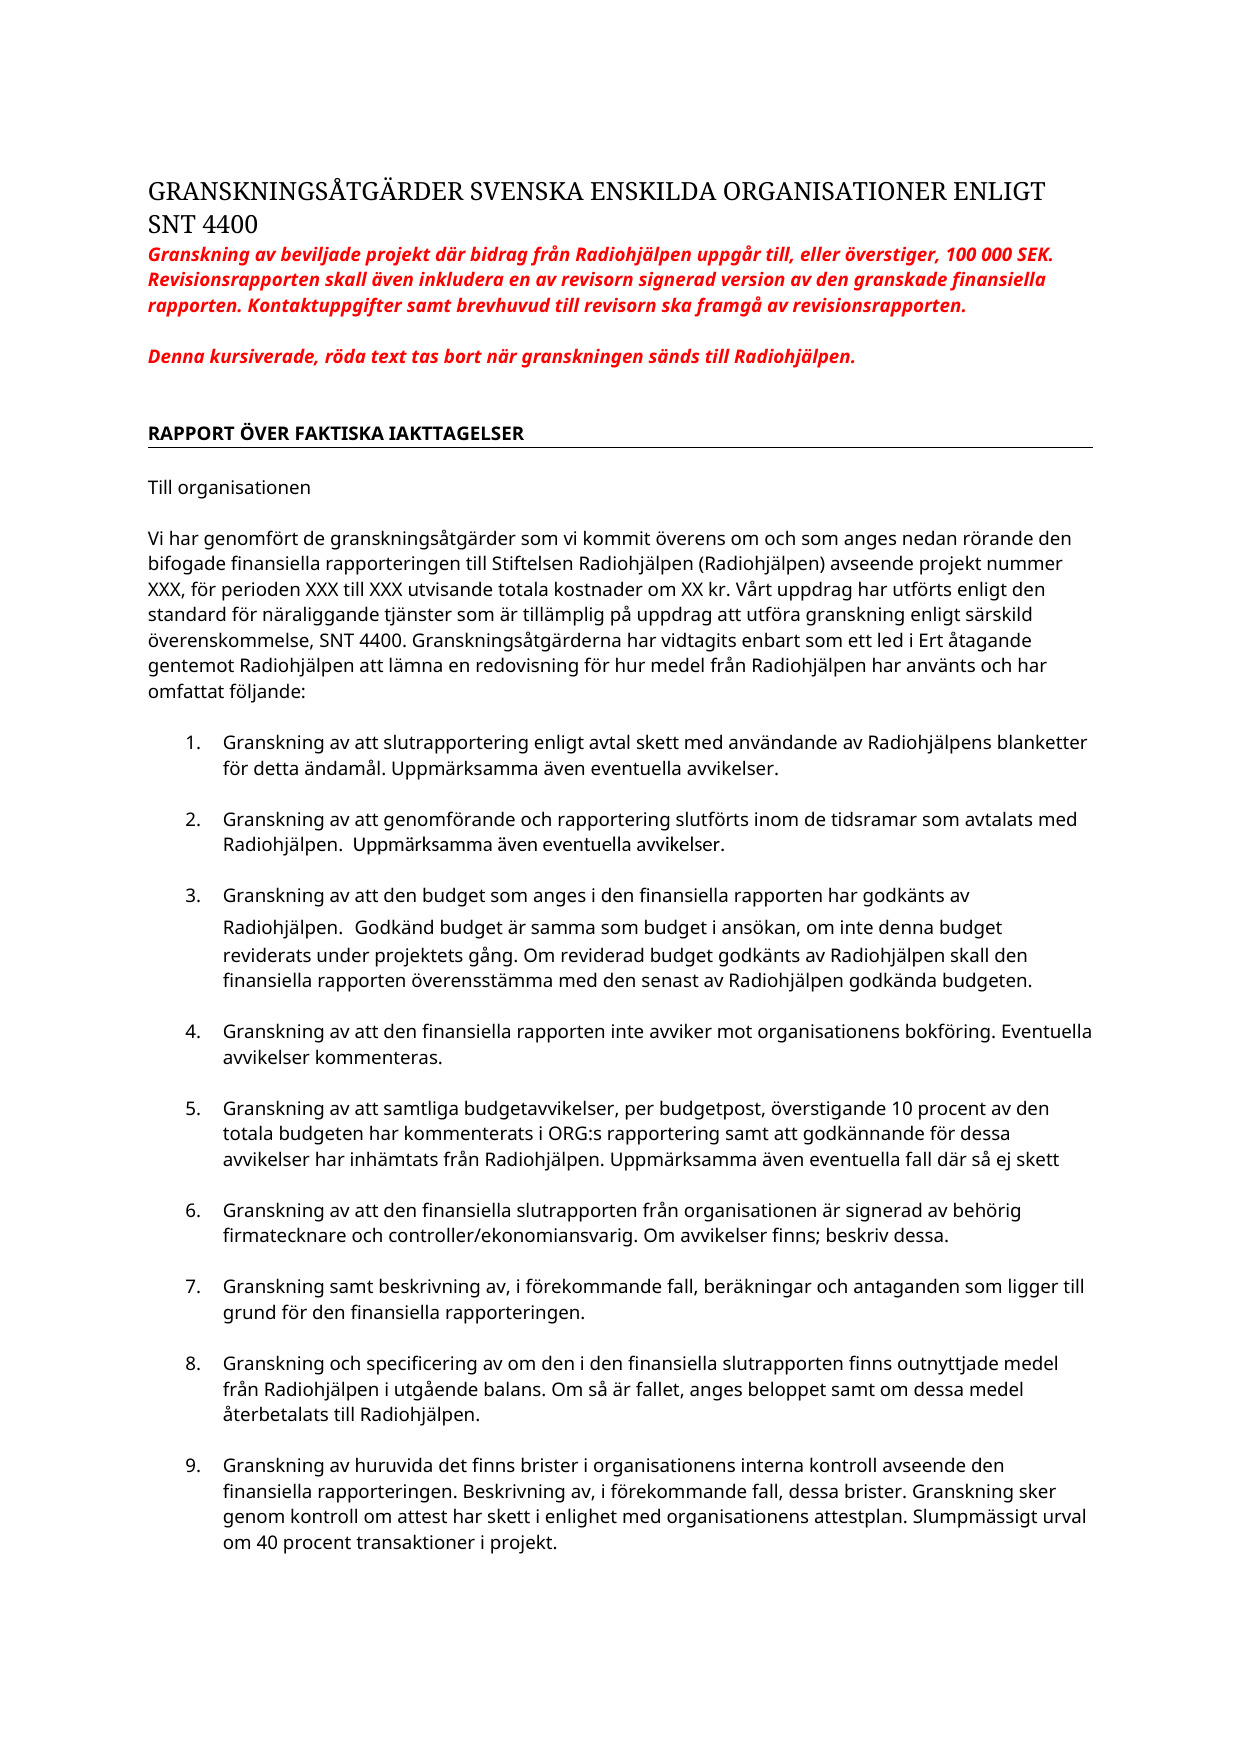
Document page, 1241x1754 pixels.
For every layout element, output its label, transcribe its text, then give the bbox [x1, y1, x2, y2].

title RAPPORT ÖVER FAKTISKA IAKTTAGELSER [148, 420, 1093, 447]
list Granskning av att den budget som anges i den finansiella rapporten har godkänts av Radiohjälpen. Godkänd budget är samma som budget i ansökan, om inte denna budget reviderats under projektets gång. Om reviderad budget godkänts av Radiohjälpen skall den finansiella rapporten överensstämma med den senast av Radiohjälpen godkända budgeten. [185, 882, 1093, 993]
list Granskning och specificering av om den i den finansiella slutrapporten finns outnyttjade medel från Radiohjälpen i utgående balans. Om så är fallet, anges beloppet samt om dessa medel återbetalats till Radiohjälpen. [185, 1350, 1093, 1427]
list Granskning av att den finansiella rapporten inte avviker mot organisationens bokföring. Eventuella avvikelser kommenteras. [185, 1019, 1093, 1070]
text Granskning av beviljade projekt där bidrag från Radiohjälpen uppgår till, eller överstiger, 100 000 SEK. Revisionsrapporten skall även inkludera en av revisorn signerad version av den granskade finansiella rapporten. Kontaktuppgifter samt brevhuvud till revisorn ska framgå av revisionsrapporten. [148, 241, 1093, 318]
list Granskning av att genomförande och rapportering slutförts inom de tidsramar som avtalats med Radiohjälpen. Uppmärksamma även eventuella avvikelser. [185, 806, 1093, 857]
text Denna kursiverade, röda text tas bort när granskningen sänds till Radiohjälpen. [148, 343, 1093, 369]
list Granskning av att samtliga budgetavvikelser, per budgetpost, överstigande 10 procent av den totala budgeten har kommenterats i ORG:s rapportering samt att godkännande för dessa avvikelser har inhämtats från Radiohjälpen. Uppmärksamma även eventuella fall där så ej skett [185, 1095, 1093, 1172]
list Granskning av att slutrapportering enligt avtal skett med användande av Radiohjälpens blanketter för detta ändamål. Uppmärksamma även eventuella avvikelser. [185, 729, 1093, 780]
text Vi har genomfört de granskningsåtgärder som vi kommit överens om och som anges nedan rörande den bifogade finansiella rapporteringen till Stiftelsen Radiohjälpen (Radiohjälpen) avseende projekt nummer XXX, för perioden XXX till XXX utvisande totala kostnader om XX kr. Vårt uppdrag har utförts enligt den standard för näraliggande tjänster som är tillämplig på uppdrag att utföra granskning enligt särskild överenskommelse, SNT 4400. Granskningsåtgärderna har vidtagits enbart som ett led i Ert åtagande gentemot Radiohjälpen att lämna en redovisning för hur medel från Radiohjälpen har använts och har omfattat följande: [148, 525, 1093, 704]
list Granskning av att den finansiella slutrapporten från organisationen är signerad av behörig firmatecknare och controller/ekonomiansvarig. Om avvikelser finns; beskriv dessa. [185, 1197, 1093, 1248]
text Till organisationen [148, 474, 1093, 499]
text GRANSKNINGSÅTGÄRDER SVENSKA ENSKILDA ORGANISATIONER ENLIGT SNT 4400 [148, 173, 1093, 241]
list Granskning av huruvida det finns brister i organisationens interna kontroll avseende den finansiella rapporteringen. Beskrivning av, i förekommande fall, dessa brister. Granskning sker genom kontroll om attest har skett i enlighet med organisationens attestplan. Slumpmässigt urval om 40 procent transaktioner i projekt. [185, 1452, 1093, 1554]
list Granskning samt beskrivning av, i förekommande fall, beräkningar och antaganden som ligger till grund för den finansiella rapporteringen. [185, 1274, 1093, 1325]
